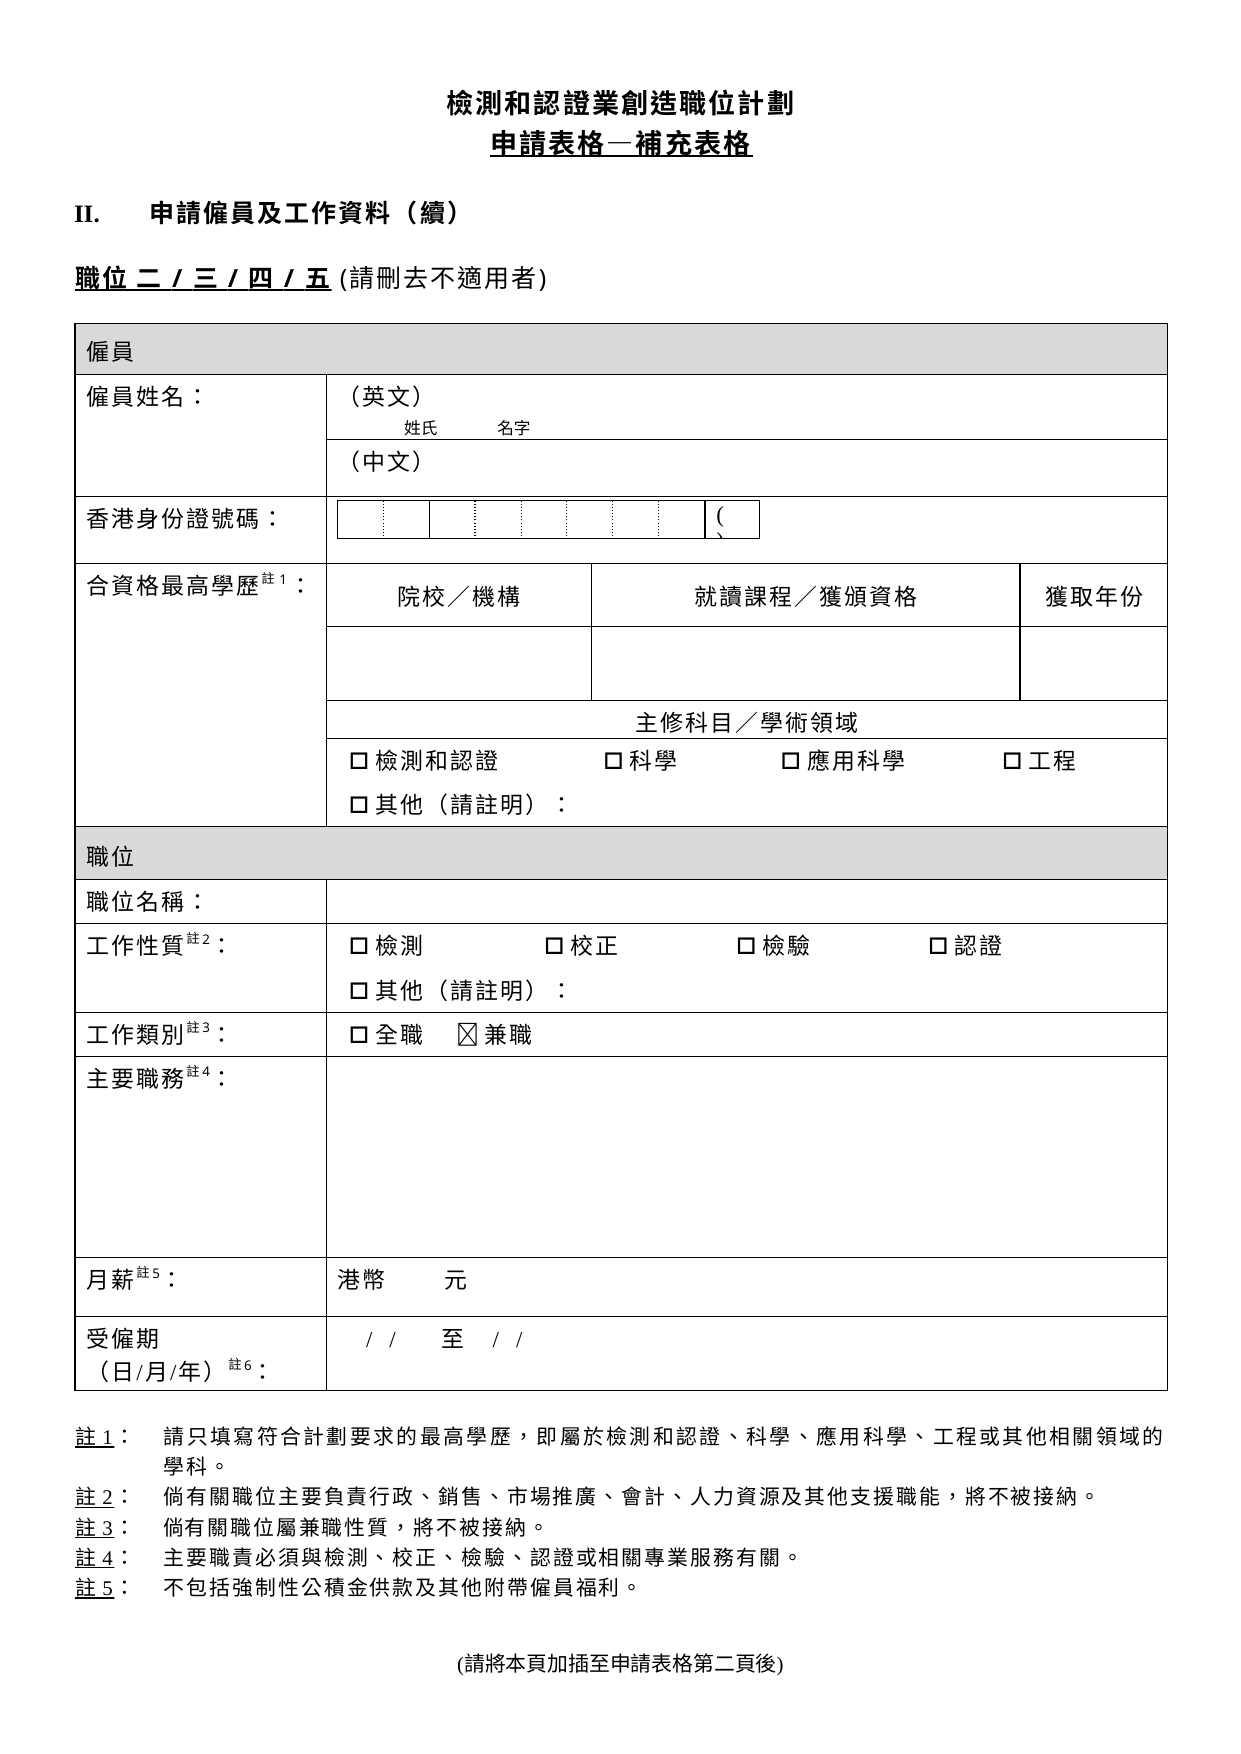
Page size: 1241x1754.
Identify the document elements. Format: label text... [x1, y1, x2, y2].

table_cell 獲取年份 [1021, 564, 1167, 626]
table_cell [327, 497, 1167, 563]
text 申請表格—補充表格 [75, 122, 1165, 161]
table_cell 全職 兼職 [327, 1013, 1167, 1056]
table_header 僱員 [76, 324, 1167, 374]
table_cell 院校／機構 [327, 564, 591, 626]
table_cell 其他（請註明）： [327, 782, 1167, 826]
table_cell 工作類別註3： [76, 1013, 326, 1056]
table_cell 合資格最高學歷註1： [76, 564, 326, 826]
table_cell 港幣 元 [327, 1258, 1167, 1316]
table_cell 檢驗 [725, 924, 917, 968]
text 註1： 請只填寫符合計劃要求的最高學歷，即屬於檢測和認證、科學、應用科學、工程或其他相關領域的學科。 [75, 1420, 1165, 1481]
table_cell （中文） [327, 440, 1167, 496]
table_cell （英文） [327, 375, 1167, 410]
text 檢測和認證業創造職位計劃 [75, 82, 1165, 122]
table_cell 職位名稱： [76, 880, 326, 923]
table_cell 工作性質註2： [76, 924, 326, 1012]
table_cell [327, 880, 1167, 923]
table_cell 至 [327, 1317, 1167, 1390]
table_cell 月薪註5： [76, 1258, 326, 1316]
text 註3： 倘有關職位屬兼職性質，將不被接納。 [75, 1511, 1165, 1541]
table_cell 校正 [533, 924, 724, 968]
table_cell [327, 1057, 1167, 1257]
table_cell 檢測和認證 [327, 739, 592, 782]
text 註5： 不包括強制性公積金供款及其他附帶僱員福利。 [75, 1571, 1165, 1601]
text 註4： 主要職責必須與檢測、校正、檢驗、認證或相關專業服務有關。 [75, 1541, 1165, 1571]
table_cell 主修科目／學術領域 [327, 701, 1167, 738]
table_cell 工程 [991, 739, 1167, 782]
table_cell 認證 [917, 924, 1167, 968]
list 職位 二 / 三 / 四 / 五 (請刪去不適用者) [75, 258, 1165, 294]
table_cell 職位 [76, 827, 1167, 879]
table_cell 香港身份證號碼： [76, 497, 326, 563]
table_cell 檢測 [327, 924, 533, 968]
table_cell 就讀課程／獲頒資格 [592, 564, 1019, 626]
table_cell 其他（請註明）： [327, 968, 1167, 1012]
list 申請僱員及工作資料（續） [74, 193, 1165, 229]
table_cell 姓氏 名字 [327, 410, 1167, 439]
table_cell [592, 627, 1019, 700]
table_cell 應用科學 [769, 739, 991, 782]
table_cell 僱員姓名： [76, 375, 326, 496]
table_cell [327, 627, 591, 700]
table_cell 科學 [592, 739, 769, 782]
table_cell 受僱期 （日/月/年）註6： [76, 1317, 326, 1390]
table_cell 主要職務註4： [76, 1057, 326, 1257]
text 註2： 倘有關職位主要負責行政、銷售、市場推廣、會計、人力資源及其他支援職能，將不被接納。 [75, 1481, 1165, 1511]
table_cell [1021, 627, 1167, 700]
